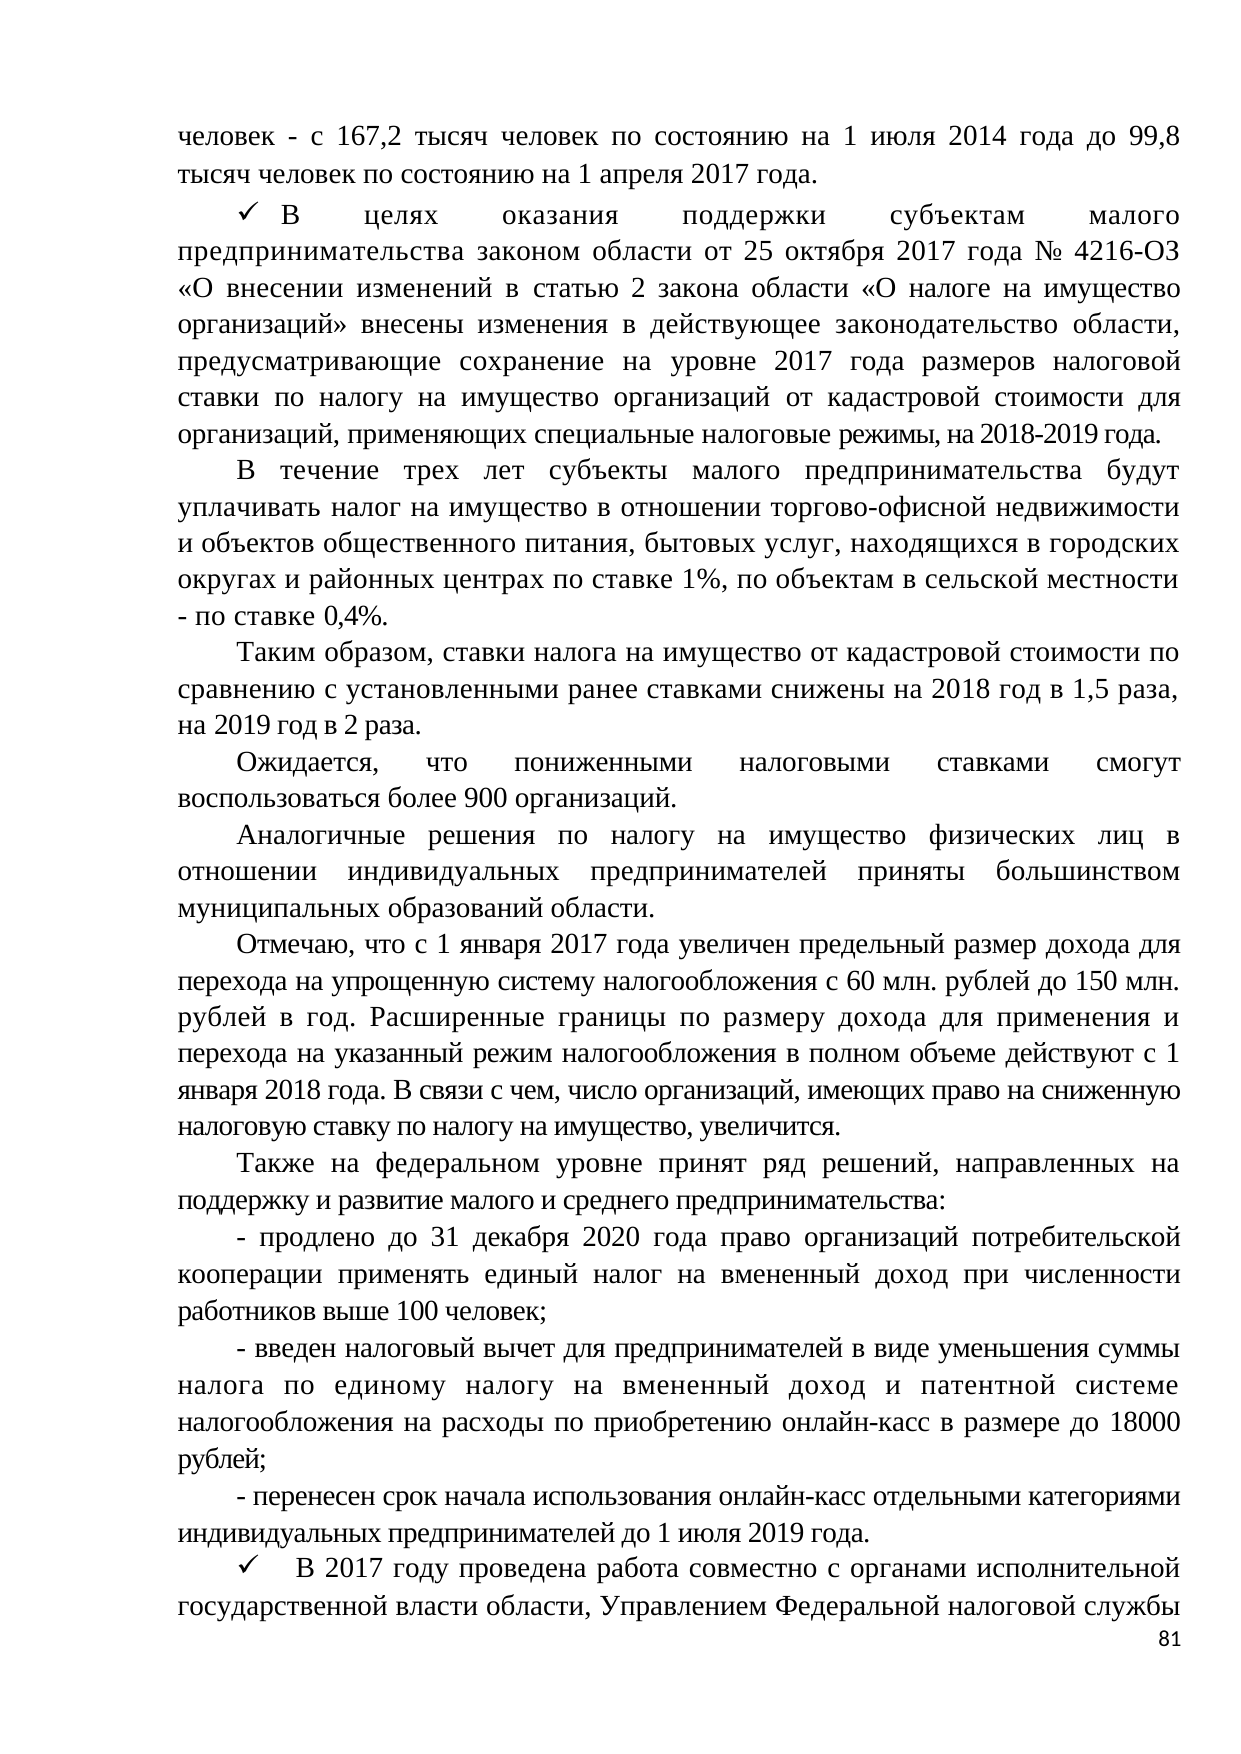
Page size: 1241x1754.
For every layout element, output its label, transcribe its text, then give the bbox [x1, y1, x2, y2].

text Аналогичные решения по налогу на имущество физических лиц в отношении индивидуальных предпринимателей приняты большинством муниципальных образований области. [177, 815, 1181, 924]
text - введен налоговый вычет для предпринимателей в виде уменьшения суммы налога по единому налогу на вмененный доход и патентной системе налогообложения на расходы по приобретению онлайн-касс в размере до 18000 рублей; [177, 1328, 1181, 1476]
text - перенесен срок начала использования онлайн-касс отдельными категориями индивидуальных предпринимателей до 1 июля 2019 года. [177, 1476, 1181, 1550]
text Отмечаю, что с 1 января 2017 года увеличен предельный размер дохода для перехода на упрощенную систему налогообложения с 60 млн. рублей до 150 млн. рублей в год. Расширенные границы по размеру дохода для применения и перехода на указанный режим налогообложения в полном объеме действуют с 1 января 2018 года. В связи с чем, число организаций, имеющих право на сниженную налоговую ставку по налогу на имущество, увеличится. [177, 924, 1181, 1143]
text - продлено до 31 декабря 2020 года право организаций потребительской кооперации применять единый налог на вмененный доход при численности работников выше 100 человек; [177, 1217, 1181, 1328]
text В течение трех лет субъекты малого предпринимательства будут уплачивать налог на имущество в отношении торгово-офисной недвижимости и объектов общественного питания, бытовых услуг, находящихся в городских округах и районных центрах по ставке 1%, по объектам в сельской местности - по ставке 0,4%. [177, 450, 1181, 633]
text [177, 118, 1181, 190]
text Таким образом, ставки налога на имущество от кадастровой стоимости по сравнению с установленными ранее ставками снижены на 2018 год в 1,5 раза, на 2019 год в 2 раза. [177, 633, 1181, 742]
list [177, 1550, 1181, 1622]
text Также на федеральном уровне принят ряд решений, направленных на поддержку и развитие малого и среднего предпринимательства: [177, 1143, 1181, 1217]
list В целях оказания поддержки субъектам малого предпринимательства законом области от 25 октября 2017 года № 4216-ОЗ «О внесении изменений в статью 2 закона области «О налоге на имущество организаций» внесены изменения в действующее законодательство области, предусматривающие сохранение на уровне 2017 года размеров налоговой ставки по налогу на имущество организаций от кадастровой стоимости для организаций, применяющих специальные налоговые режимы, на 2018-2019 года. [177, 195, 1181, 450]
text Ожидается, что пониженными налоговыми ставками смогут воспользоваться более 900 организаций. [177, 742, 1181, 815]
